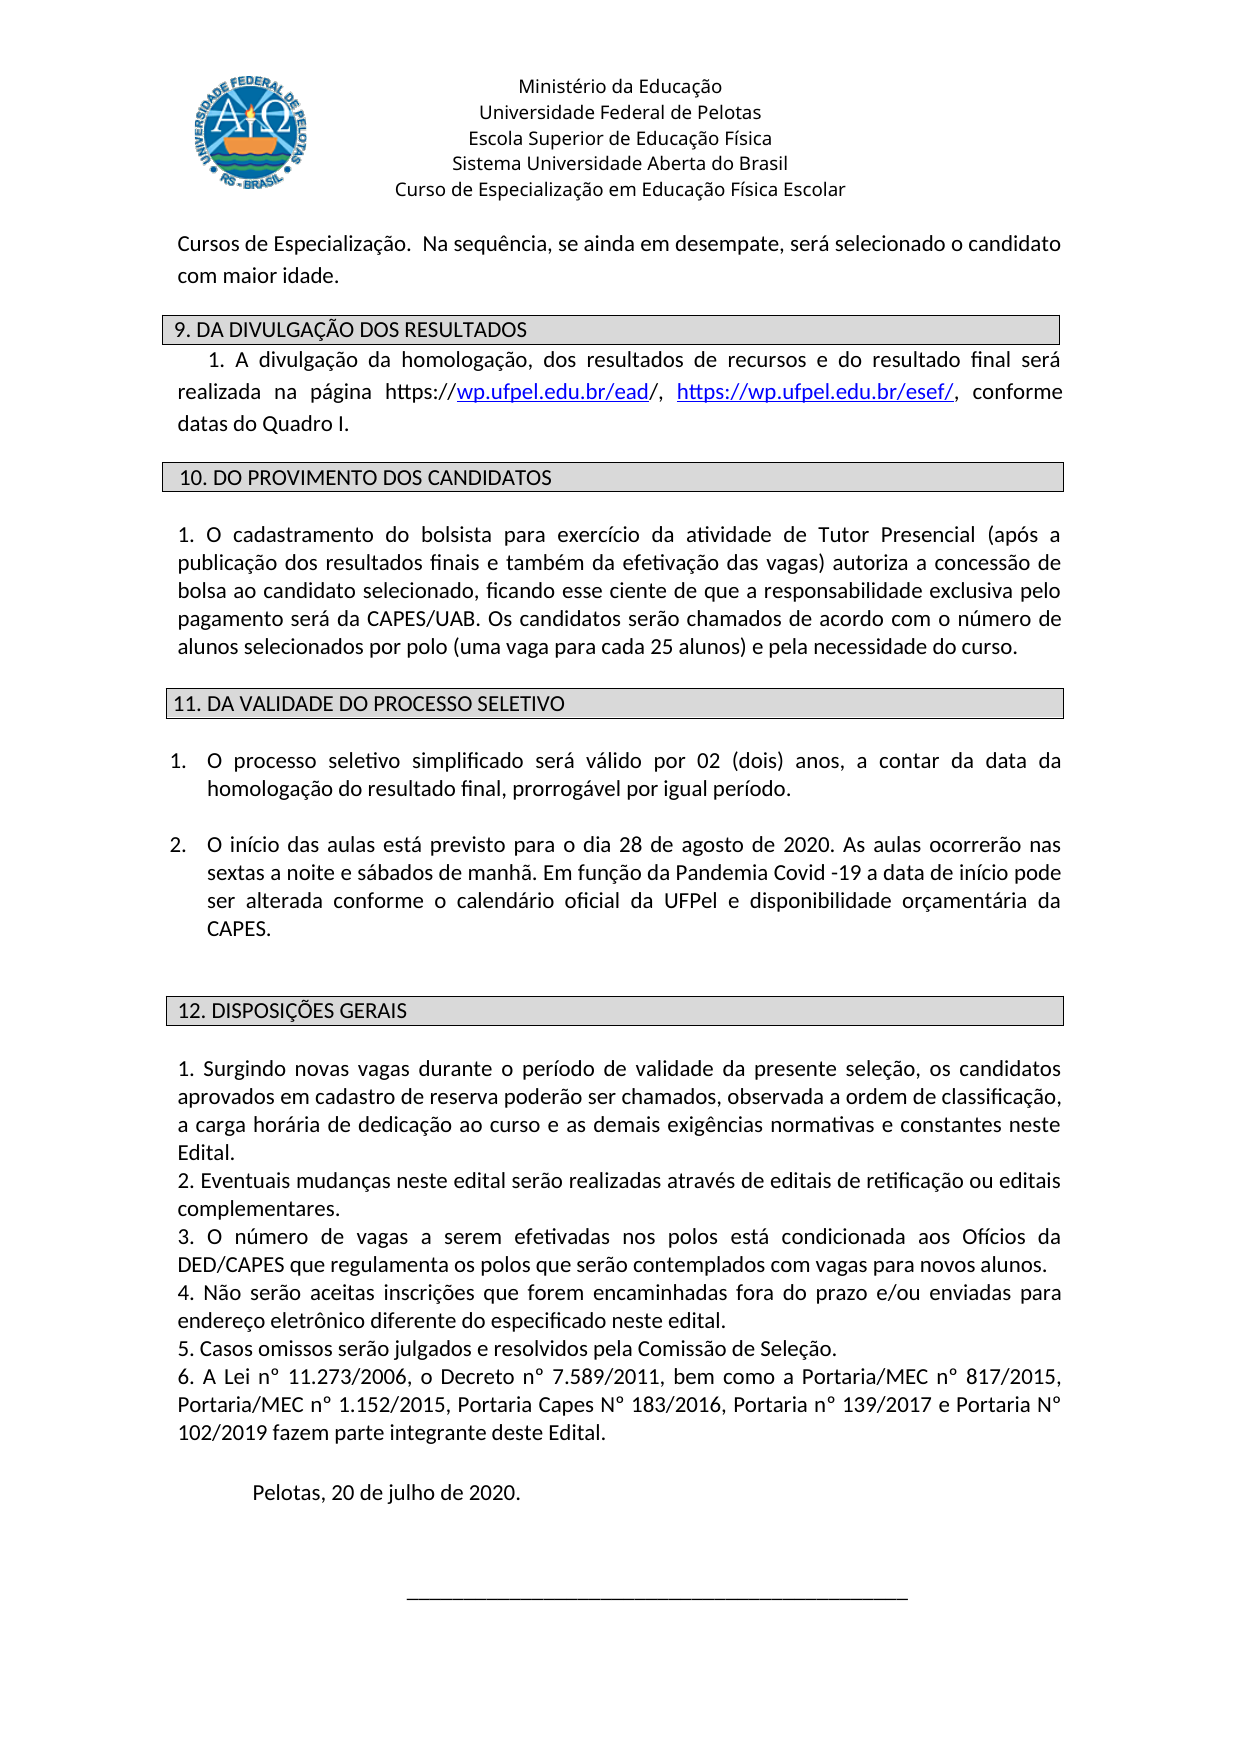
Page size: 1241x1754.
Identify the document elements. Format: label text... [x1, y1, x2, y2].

text 2. Eventuais mudanças neste edital serão realizadas através de editais de retificação ou editais complementares. [177, 1166, 1063, 1222]
text 4. Não serão aceitas inscrições que forem encaminhadas fora do prazo e/ou enviadas para endereço eletrônico diferente do especificado neste edital. [177, 1278, 1063, 1334]
list ____________________________________________ [252, 1575, 1063, 1603]
text 1. A divulgação da homologação, dos resultados de recursos e do resultado final será realizada na página https://wp.ufpel.edu.br/ead/, https://wp.ufpel.edu.br/esef/, conforme datas do Quadro I. [177, 345, 1063, 437]
table_header 10. DO PROVIMENTO DOS CANDIDATOS [163, 463, 1063, 491]
list O processo seletivo simplificado será válido por 02 (dois) anos, a contar da data da homologação do resultado final, prorrogável por igual período. [169, 746, 1063, 802]
table_header 11. DA VALIDADE DO PROCESSO SELETIVO [167, 689, 1063, 717]
table_header 12. DISPOSIÇÕES GERAIS [167, 997, 1063, 1025]
table_header 9. DA DIVULGAÇÃO DOS RESULTADOS [163, 316, 1059, 344]
list Pelotas, 20 de julho de 2020. [252, 1478, 1063, 1506]
list O início das aulas está previsto para o dia 28 de agosto de 2020. As aulas ocorrerão nas sextas a noite e sábados de manhã. Em função da Pandemia Covid -19 a data de início pode ser alterada conforme o calendário oficial da UFPel e disponibilidade orçamentária da CAPES. [169, 831, 1063, 943]
text 5. Casos omissos serão julgados e resolvidos pela Comissão de Seleção. [177, 1334, 1063, 1362]
text 3. O número de vagas a serem efetivadas nos polos está condicionada aos Ofícios da DED/CAPES que regulamenta os polos que serão contemplados com vagas para novos alunos. [177, 1222, 1063, 1278]
text 6. A Lei nº 11.273/2006, o Decreto nº 7.589/2011, bem como a Portaria/MEC nº 817/2015, Portaria/MEC nº 1.152/2015, Portaria Capes Nº 183/2016, Portaria nº 139/2017 e Portaria Nº 102/2019 fazem parte integrante deste Edital. [177, 1362, 1063, 1446]
text 1. Surgindo novas vagas durante o período de validade da presente seleção, os candidatos aprovados em cadastro de reserva poderão ser chamados, observada a ordem de classificação, a carga horária de dedicação ao curso e as demais exigências normativas e constantes neste Edital. [177, 1054, 1063, 1166]
picture [194, 76, 307, 189]
text 1. O cadastramento do bolsista para exercício da atividade de Tutor Presencial (após a publicação dos resultados finais e também da efetivação das vagas) autoriza a concessão de bolsa ao candidato selecionado, ficando esse ciente de que a responsabilidade exclusiva pelo pagamento será da CAPES/UAB. Os candidatos serão chamados de acordo com o número de alunos selecionados por polo (uma vaga para cada 25 alunos) e pela necessidade do curso. [177, 520, 1063, 660]
